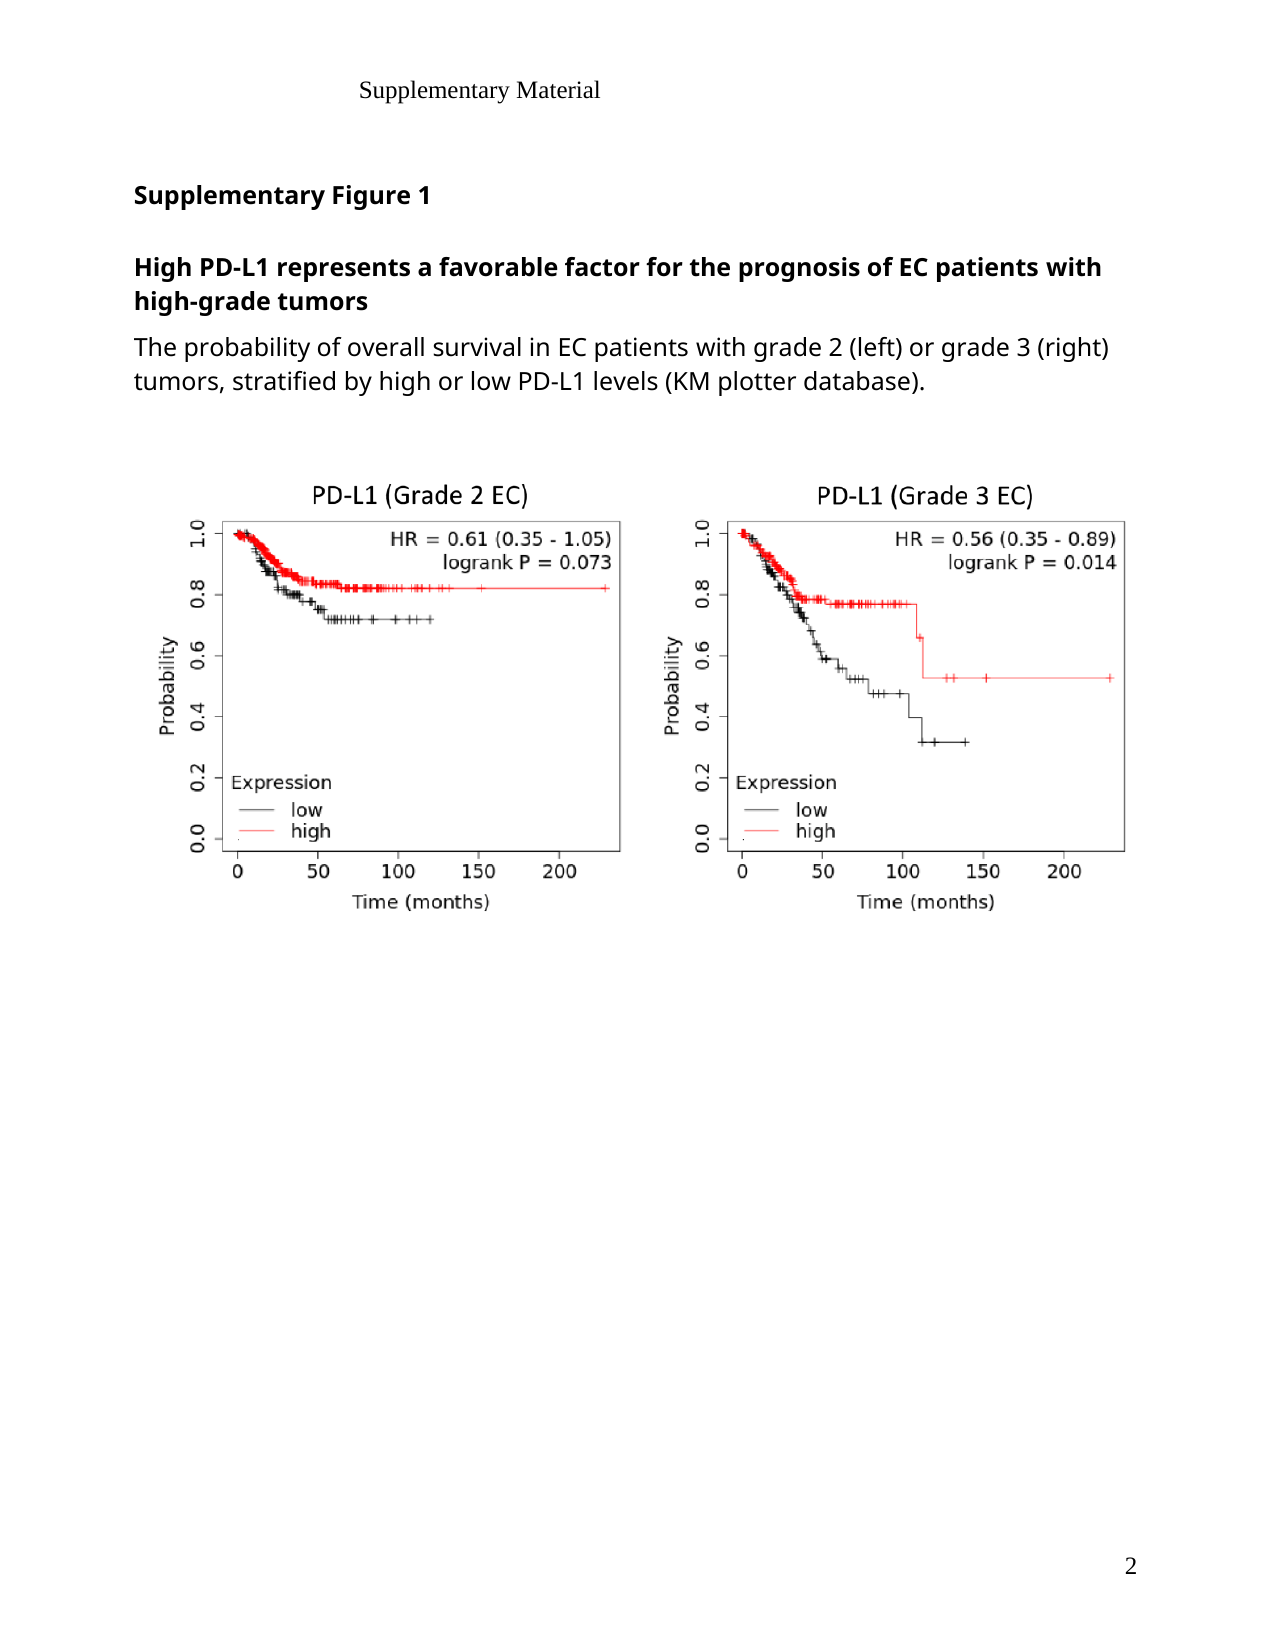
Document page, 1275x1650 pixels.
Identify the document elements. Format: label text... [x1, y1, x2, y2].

text The probability of overall survival in EC patients with grade 2 (left) or grade 3 (right) tumors, stratified by high or low PD-L1 levels (KM plotter database). [133, 330, 1152, 398]
list Supplementary Figure 1 [133, 178, 1152, 212]
picture [142, 457, 1144, 928]
subtitle High PD-L1 represents a favorable factor for the prognosis of EC patients with high-grade tumors [133, 249, 1152, 317]
